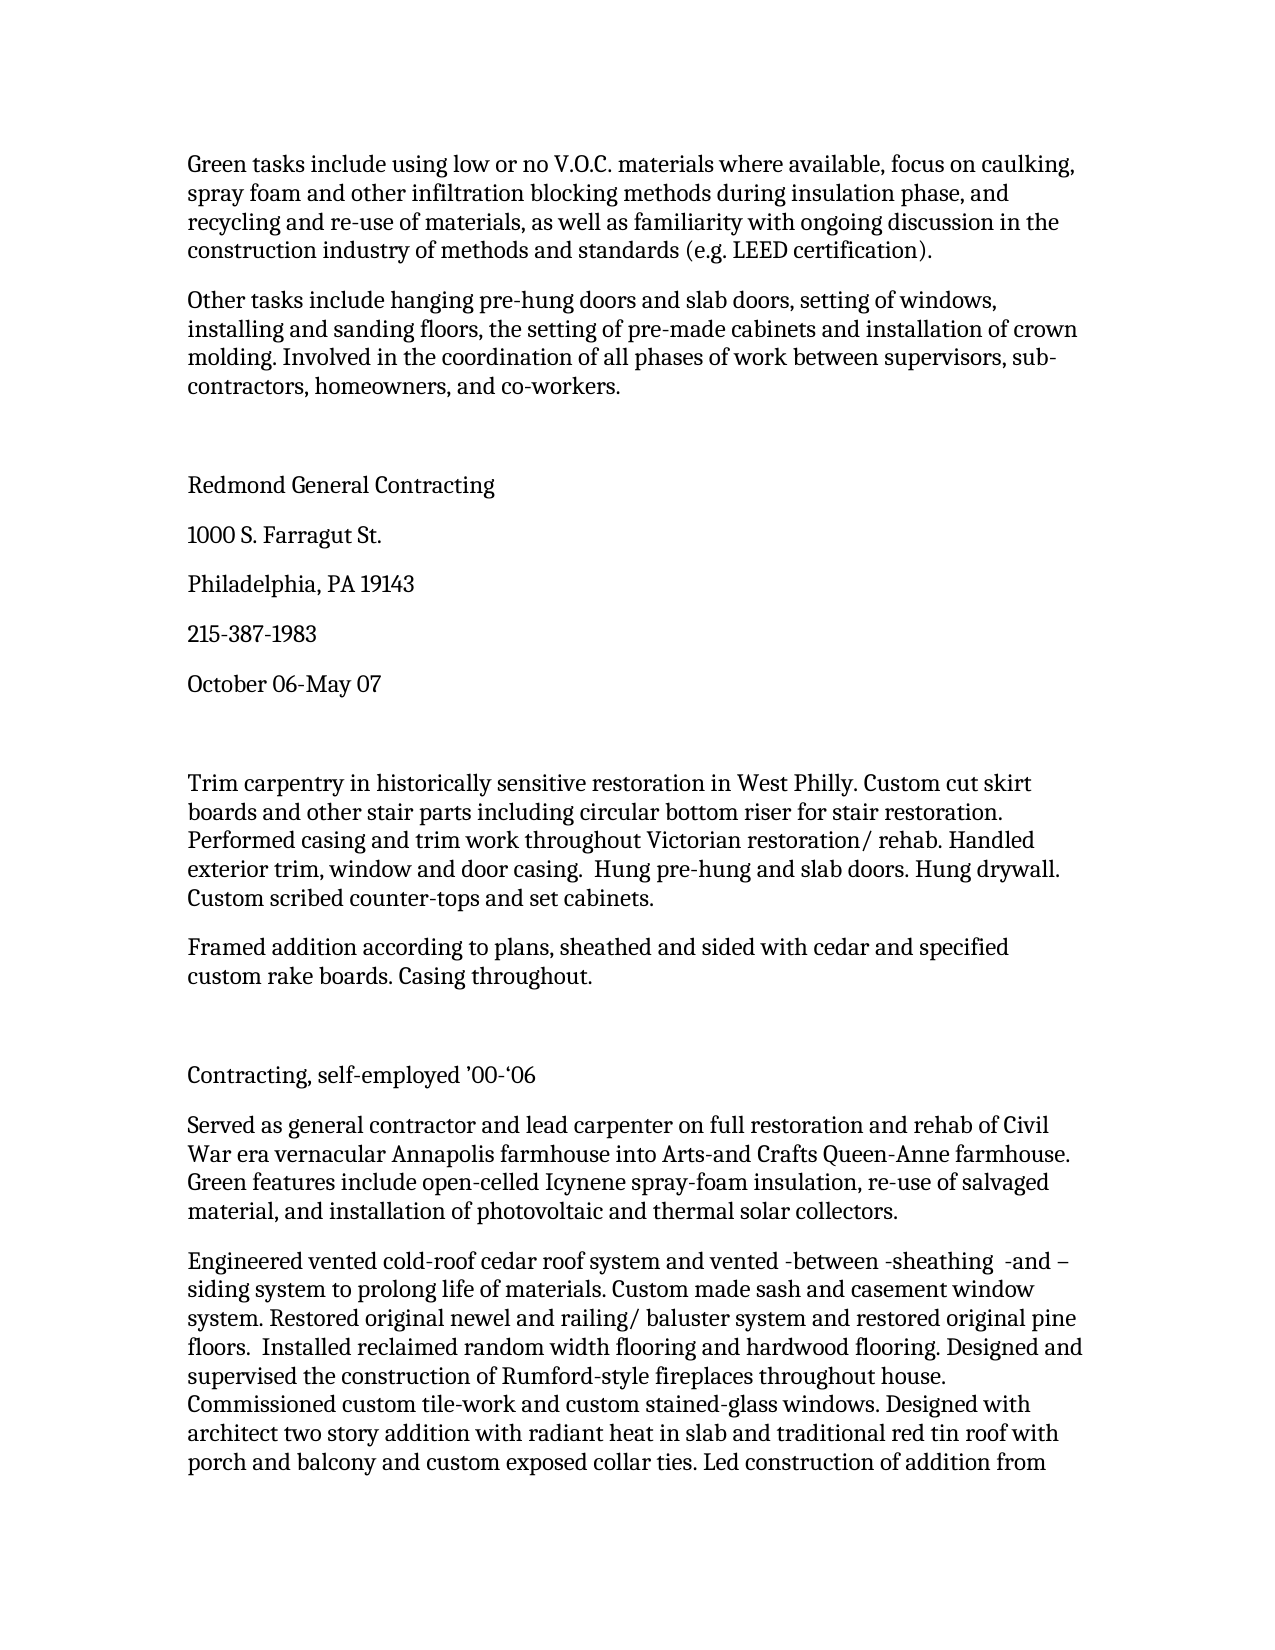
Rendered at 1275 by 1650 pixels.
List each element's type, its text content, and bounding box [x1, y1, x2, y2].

text Redmond General Contracting [187, 471, 1087, 500]
text October 06-May 07 [187, 669, 1087, 698]
text 1000 S. Farragut St. [187, 521, 1087, 549]
text Philadelphia, PA 19143 [187, 570, 1087, 599]
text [187, 1247, 1087, 1477]
text Green tasks include using low or no V.O.C. materials where available, focus on caulking, spray foam and other infiltration blocking methods during insulation phase, and recycling and re-use of materials, as well as familiarity with ongoing discussion in the construction industry of methods and standards (e.g. LEED certification). [187, 150, 1087, 265]
text Other tasks include hanging pre-hung doors and slab doors, setting of windows, installing and sanding floors, the setting of pre-made cabinets and installation of crown molding. Involved in the coordination of all phases of work between supervisors, sub-contractors, homeowners, and co-workers. [187, 286, 1087, 401]
text Contracting, self-employed ’00-‘06 [187, 1061, 1087, 1090]
text 215-387-1983 [187, 620, 1087, 649]
text Served as general contractor and lead carpenter on full restoration and rehab of Civil War era vernacular Annapolis farmhouse into Arts-and Crafts Queen-Anne farmhouse. Green features include open-celled Icynene spray-foam insulation, re-use of salvaged material, and installation of photovoltaic and thermal solar collectors. [187, 1111, 1087, 1226]
text Framed addition according to plans, sheathed and sided with cedar and specified custom rake boards. Casing throughout. [187, 933, 1087, 991]
text Trim carpentry in historically sensitive restoration in West Philly. Custom cut skirt boards and other stair parts including circular bottom riser for stair restoration. Performed casing and trim work throughout Victorian restoration/ rehab. Handled exterior trim, window and door casing. Hung pre-hung and slab doors. Hung drywall. Custom scribed counter-tops and set cabinets. [187, 769, 1087, 912]
